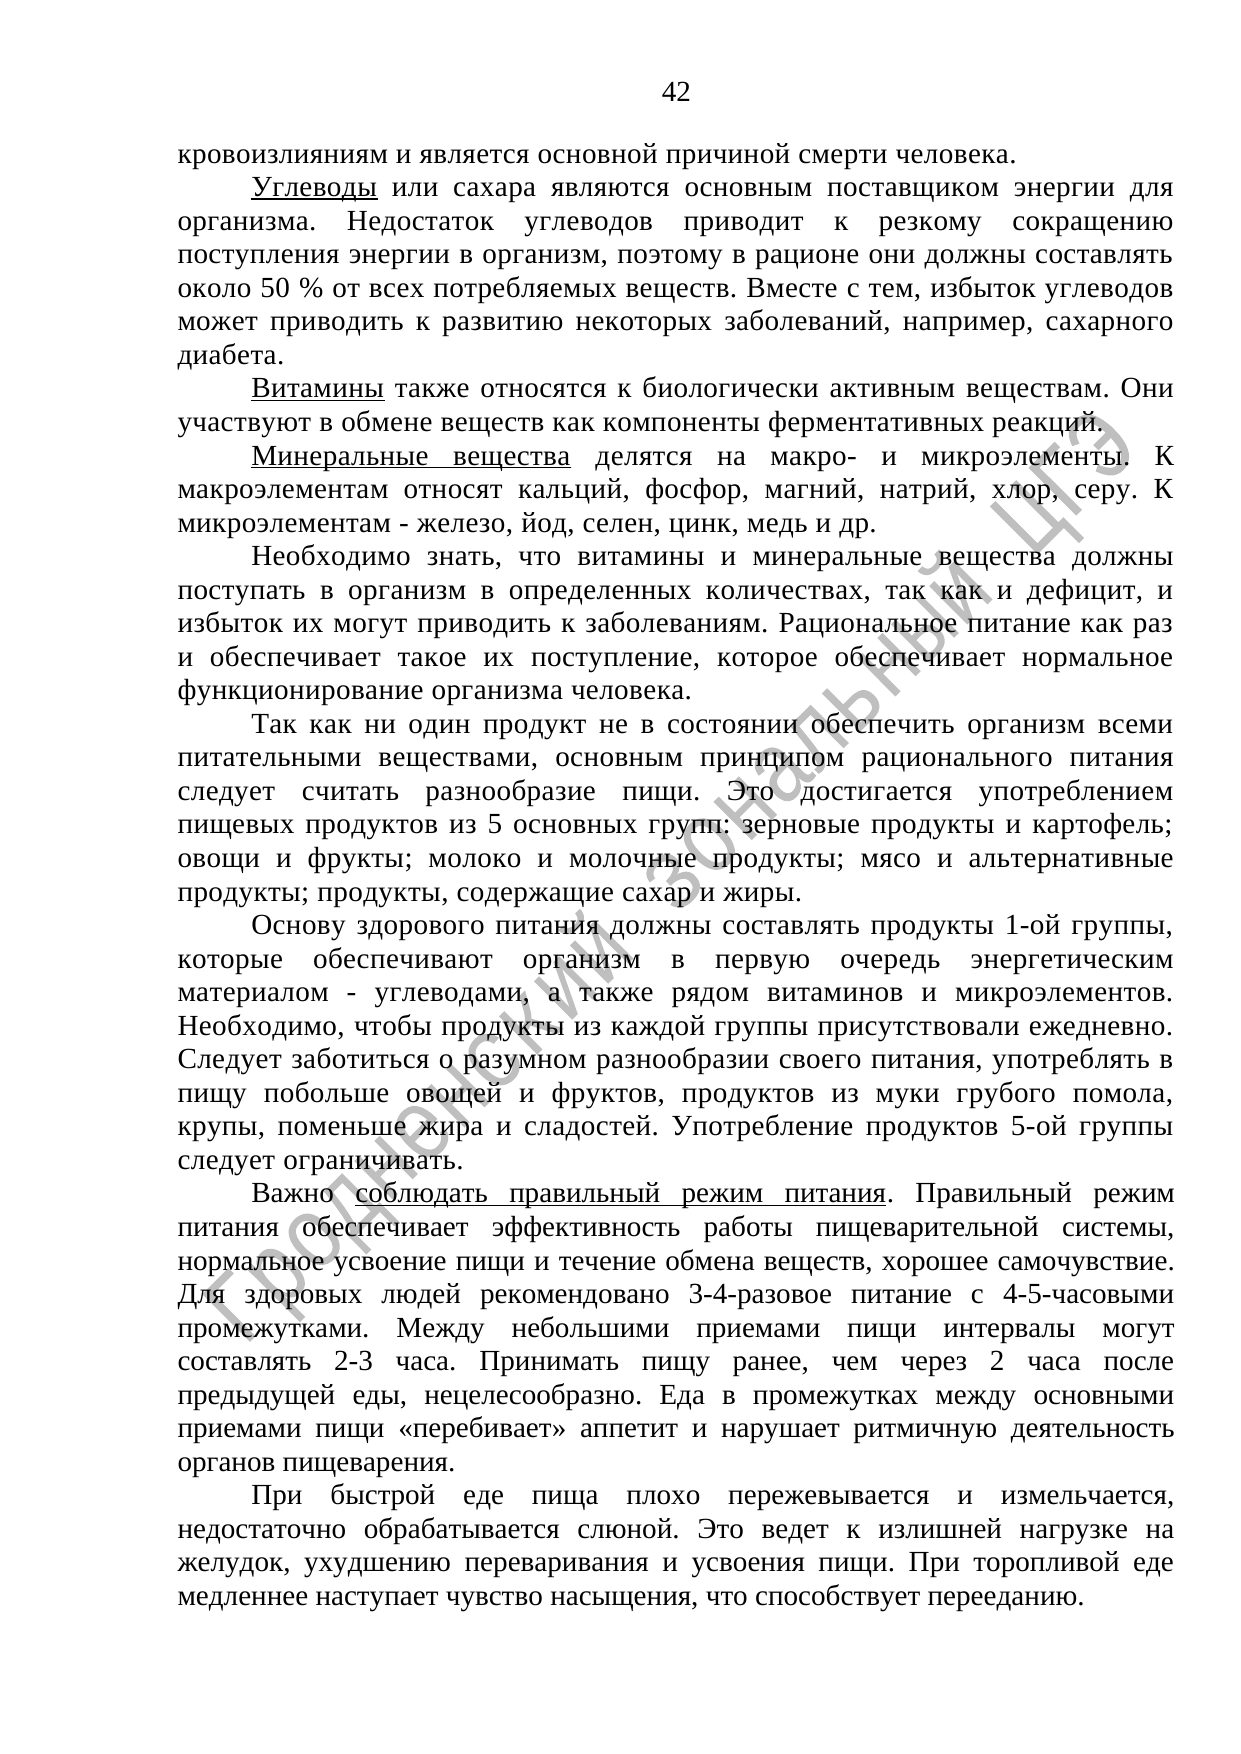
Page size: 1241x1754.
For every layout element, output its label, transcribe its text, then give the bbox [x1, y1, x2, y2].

text Важно соблюдать правильный режим питания. Правильный режим питания обеспечивает эффективность работы пищеварительной системы, нормальное усвоение пищи и течение обмена веществ, хорошее самочувствие. Для здоровых людей рекомендовано 3-4-разовое питание с 4-5-часовыми промежутками. Между небольшими приемами пищи интервалы могут составлять 2-3 часа. Принимать пищу ранее, чем через 2 часа после предыдущей еды, нецелесообразно. Еда в промежутках между основными приемами пищи «перебивает» аппетит и нарушает ритмичную деятельность органов пищеварения. [177, 1176, 1175, 1477]
text Необходимо знать, что витамины и минеральные вещества должны поступать в организм в определенных количествах, так как и дефицит, и избыток их могут приводить к заболеваниям. Рациональное питание как раз и обеспечивает такое их поступление, которое обеспечивает нормальное функционирование организма человека. [177, 538, 1175, 706]
text Так как ни один продукт не в состоянии обеспечить организм всеми питательными веществами, основным принципом рационального питания следует считать разнообразие пищи. Это достигается употреблением пищевых продуктов из 5 основных групп: зерновые продукты и картофель; овощи и фрукты; молоко и молочные продукты; мясо и альтернативные продукты; продукты, содержащие сахар и жиры. [177, 706, 1175, 907]
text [177, 136, 1175, 169]
text Углеводы или сахара являются основным поставщиком энергии для организма. Недостаток углеводов приводит к резкому сокращению поступления энергии в организм, поэтому в рационе они должны составлять около 50 % от всех потребляемых веществ. Вместе с тем, избыток углеводов может приводить к развитию некоторых заболеваний, например, сахарного диабета. [177, 169, 1175, 371]
text Витамины также относятся к биологически активным веществам. Они участвуют в обмене веществ как компоненты ферментативных реакций. [177, 371, 1175, 438]
text Минеральные вещества делятся на макро- и микроэлементы. К макроэлементам относят кальций, фосфор, магний, натрий, хлор, серу. К микроэлементам - железо, йод, селен, цинк, медь и др. [177, 438, 1175, 538]
text Основу здорового питания должны составлять продукты 1-ой группы, которые обеспечивают организм в первую очередь энергетическим материалом - углеводами, а также рядом витаминов и микроэлементов. Необходимо, чтобы продукты из каждой группы присутствовали ежедневно. Следует заботиться о разумном разнообразии своего питания, употреблять в пищу побольше овощей и фруктов, продуктов из муки грубого помола, крупы, поменьше жира и сладостей. Употребление продуктов 5-ой группы следует ограничивать. [177, 907, 1175, 1176]
text При быстрой еде пища плохо пережевывается и измельчается, недостаточно обрабатывается слюной. Это ведет к излишней нагрузке на желудок, ухудшению переваривания и усвоения пищи. При торопливой еде медленнее наступает чувство насыщения, что способствует перееданию. [177, 1477, 1175, 1612]
